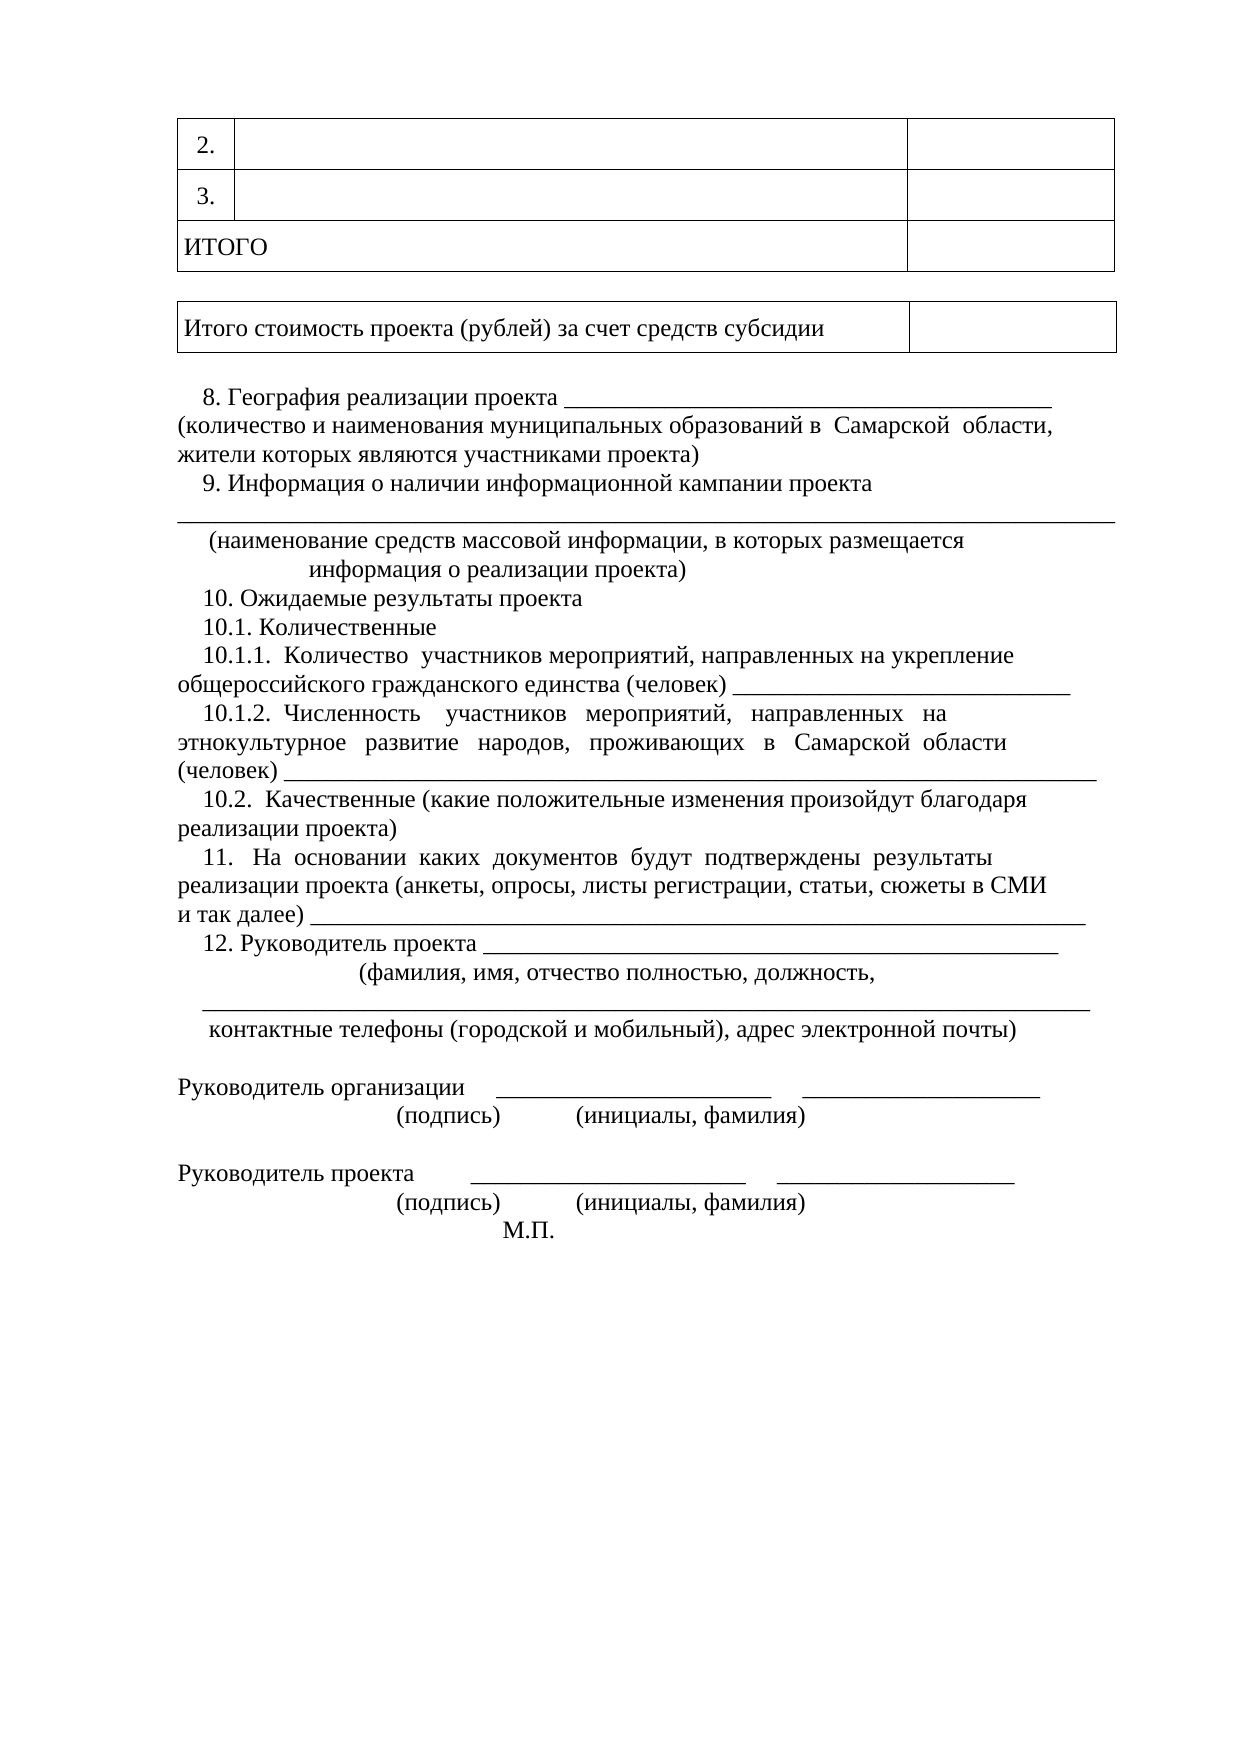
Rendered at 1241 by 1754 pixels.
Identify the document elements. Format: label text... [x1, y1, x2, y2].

text (фамилия, имя, отчество полностью, должность, [177, 957, 1152, 986]
text 10.1.2. Численность участников мероприятий, направленных на [177, 698, 1152, 727]
text 8. География реализации проекта _______________________________________ [177, 382, 1152, 411]
text и так далее) ______________________________________________________________ [177, 899, 1152, 928]
text общероссийского гражданского единства (человек) ___________________________ [177, 669, 1152, 698]
text М.П. [177, 1216, 1152, 1244]
text реализации проекта (анкеты, опросы, листы регистрации, статьи, сюжеты в СМИ [177, 871, 1152, 899]
text Руководитель организации ______________________ ___________________ [177, 1072, 1152, 1101]
text 10. Ожидаемые результаты проекта [177, 583, 1152, 612]
text реализации проекта) [177, 813, 1152, 842]
table_cell ИТОГО [178, 221, 907, 271]
text жители которых являются участниками проекта) [177, 439, 1152, 468]
text (наименование средств массовой информации, в которых размещается [177, 526, 1152, 554]
text этнокультурное развитие народов, проживающих в Самарской области [177, 727, 1152, 756]
text 9. Информация о наличии информационной кампании проекта [177, 468, 1152, 497]
table_cell [908, 221, 1114, 271]
table_cell [908, 119, 1114, 169]
text (подпись) (инициалы, фамилия) [177, 1187, 1152, 1216]
text Руководитель проекта ______________________ ___________________ [177, 1158, 1152, 1187]
text 12. Руководитель проекта ______________________________________________ [177, 928, 1152, 957]
text (подпись) (инициалы, фамилия) [177, 1101, 1152, 1129]
text 10.2. Качественные (какие положительные изменения произойдут благодаря [177, 784, 1152, 813]
text (количество и наименования муниципальных образований в Самарской области, [177, 411, 1152, 439]
text 11. На основании каких документов будут подтверждены результаты [177, 842, 1152, 871]
table_header Итого стоимость проекта (рублей) за счет средств субсидии [178, 302, 909, 352]
table_cell 2. [178, 119, 234, 169]
table_cell 3. [178, 170, 234, 220]
text 10.1.1. Количество участников мероприятий, направленных на укрепление [177, 641, 1152, 669]
text информация о реализации проекта) [177, 554, 1152, 583]
text (человек) _________________________________________________________________ [177, 756, 1152, 784]
table_cell [908, 170, 1114, 220]
table_cell [235, 170, 907, 220]
text 10.1. Количественные [177, 612, 1152, 641]
table_cell [235, 119, 907, 169]
text контактные телефоны (городской и мобильный), адрес электронной почты) [177, 1014, 1152, 1043]
text _______________________________________________________________________ [177, 986, 1152, 1014]
table_header [910, 302, 1116, 352]
text ___________________________________________________________________________ [177, 497, 1152, 526]
